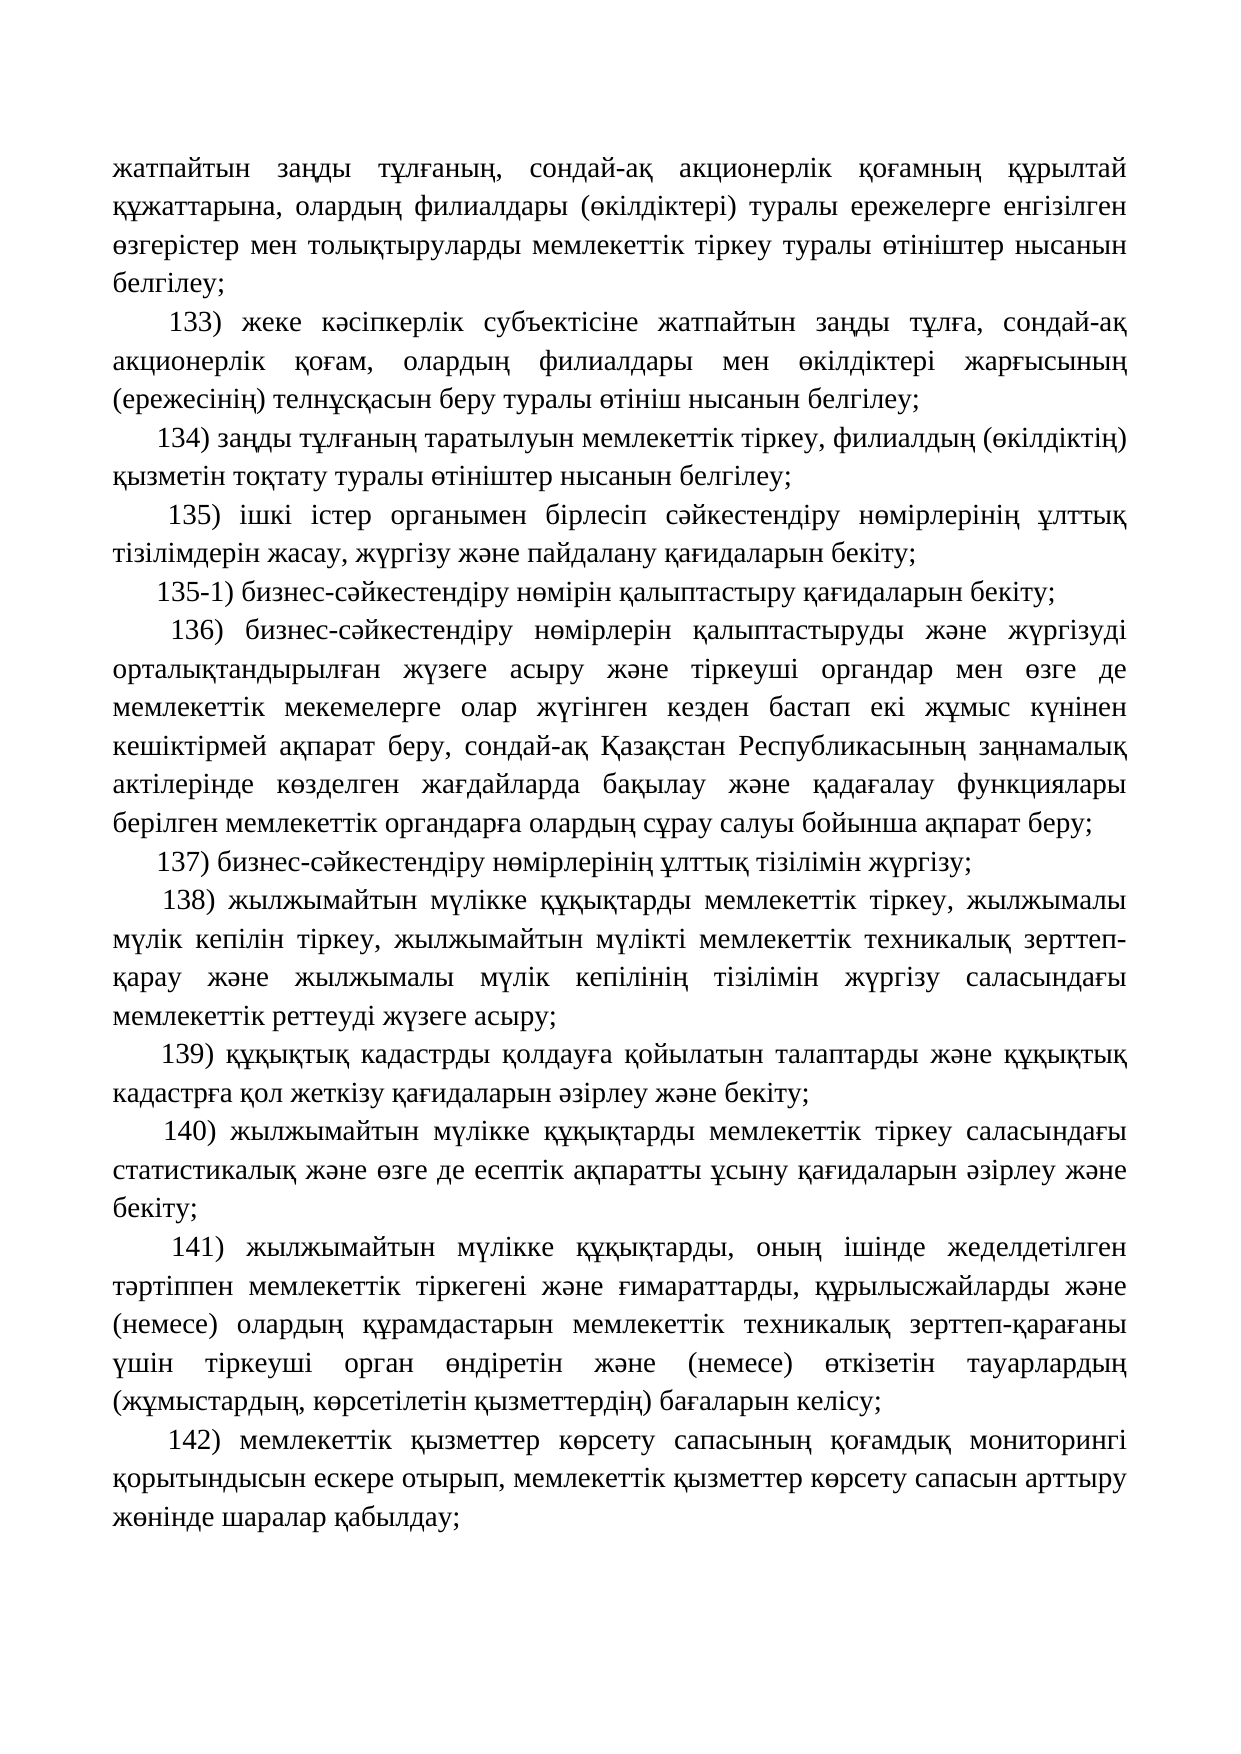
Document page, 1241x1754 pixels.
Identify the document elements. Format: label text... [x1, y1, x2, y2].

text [112, 150, 1128, 299]
text 133) жеке кәсiпкерлiк субъектiсiне жатпайтын заңды тұлға, сондай-ақ акционерлiк қоғам, олардың филиалдары мен өкiлдiктерi жарғысының (ережесiнiң) телнұсқасын беру туралы өтініш нысанын белгілеу; [112, 304, 1128, 415]
text 141) жылжымайтын мүлікке құқықтарды, оның ішінде жеделдетілген тәртіппен мемлекеттік тіркегені және ғимараттарды, құрылысжайларды және (немесе) олардың құрамдастарын мемлекеттік техникалық зерттеп-қарағаны үшін тіркеуші орган өндіретін және (немесе) өткізетін тауарлардың (жұмыстардың, көрсетілетін қызметтердің) бағаларын келісу; [112, 1229, 1128, 1417]
text 134) заңды тұлғаның таратылуын мемлекеттік тiркеу, филиалдың (өкiлдiктiң) қызметiн тоқтату туралы өтiнiштер нысанын белгілеу; [112, 420, 1128, 492]
text 139) құқықтық кадастрды қолдауға қойылатын талаптарды және құқықтық кадастрға қол жеткізу қағидаларын әзірлеу және бекіту; [112, 1036, 1128, 1108]
text 135-1) бизнес-сәйкестендіру нөмірін қалыптастыру қағидаларын бекіту; [112, 574, 1128, 607]
text 140) жылжымайтын мүлікке құқықтарды мемлекеттік тіркеу саласындағы статистикалық және өзге де есептік ақпаратты ұсыну қағидаларын әзiрлеу және бекiту; [112, 1113, 1128, 1224]
text 138) жылжымайтын мүлікке құқықтарды мемлекеттік тіркеу, жылжымалы мүлік кепілін тіркеу, жылжымайтын мүлікті мемлекеттік техникалық зерттеп-қарау және жылжымалы мүлік кепілінің тізілімін жүргізу саласындағы мемлекеттік реттеуді жүзеге асыру; [112, 882, 1128, 1031]
text 137) бизнес-сәйкестендіру нөмірлерінің ұлттық тізілімін жүргізу; [112, 844, 1128, 877]
text 135) ішкі істер органымен бірлесіп сәйкестендіру нөмірлерінің ұлттық тізілімдерін жасау, жүргізу және пайдалану қағидаларын бекіту; [112, 497, 1128, 569]
text 142) мемлекеттік қызметтер көрсету сапасының қоғамдық мониторингі қорытындысын ескере отырып, мемлекеттік қызметтер көрсету сапасын арттыру жөнінде шаралар қабылдау; [112, 1422, 1128, 1532]
text 136) бизнес-сәйкестендіру нөмірлерін қалыптастыруды және жүргізуді орталықтандырылған жүзеге асыру және тіркеуші органдар мен өзге де мемлекеттік мекемелерге олар жүгінген кезден бастап екі жұмыс күнінен кешіктірмей ақпарат беру, сондай-ақ Қазақстан Республикасының заңнамалық актілерінде көзделген жағдайларда бақылау және қадағалау функциялары берілген мемлекеттік органдарға олардың сұрау салуы бойынша ақпарат беру; [112, 612, 1128, 839]
